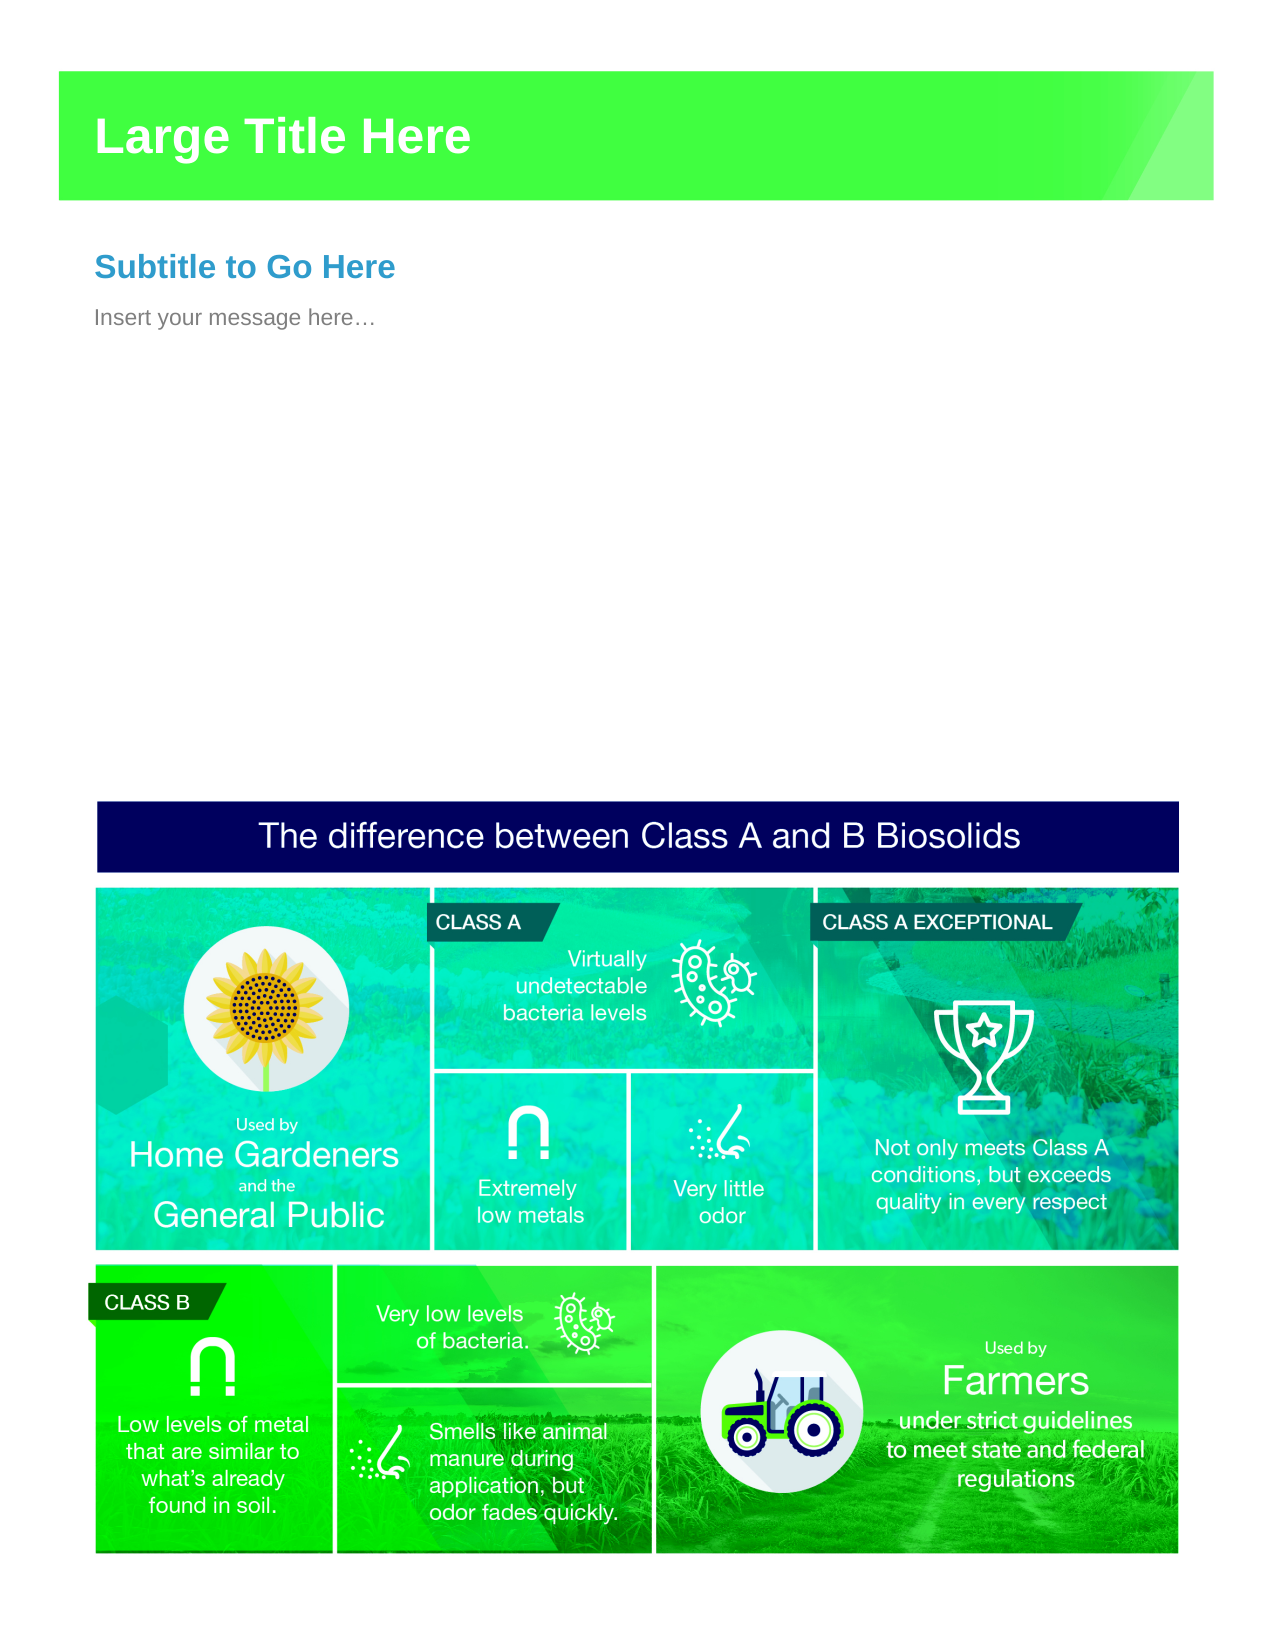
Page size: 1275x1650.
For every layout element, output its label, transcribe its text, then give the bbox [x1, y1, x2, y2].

text Insert your message here… [94, 304, 1134, 330]
picture [0, 0, 1274, 1647]
subtitle Large Title Here [94, 106, 1135, 164]
subtitle Subtitle to Go Here [94, 247, 1135, 286]
